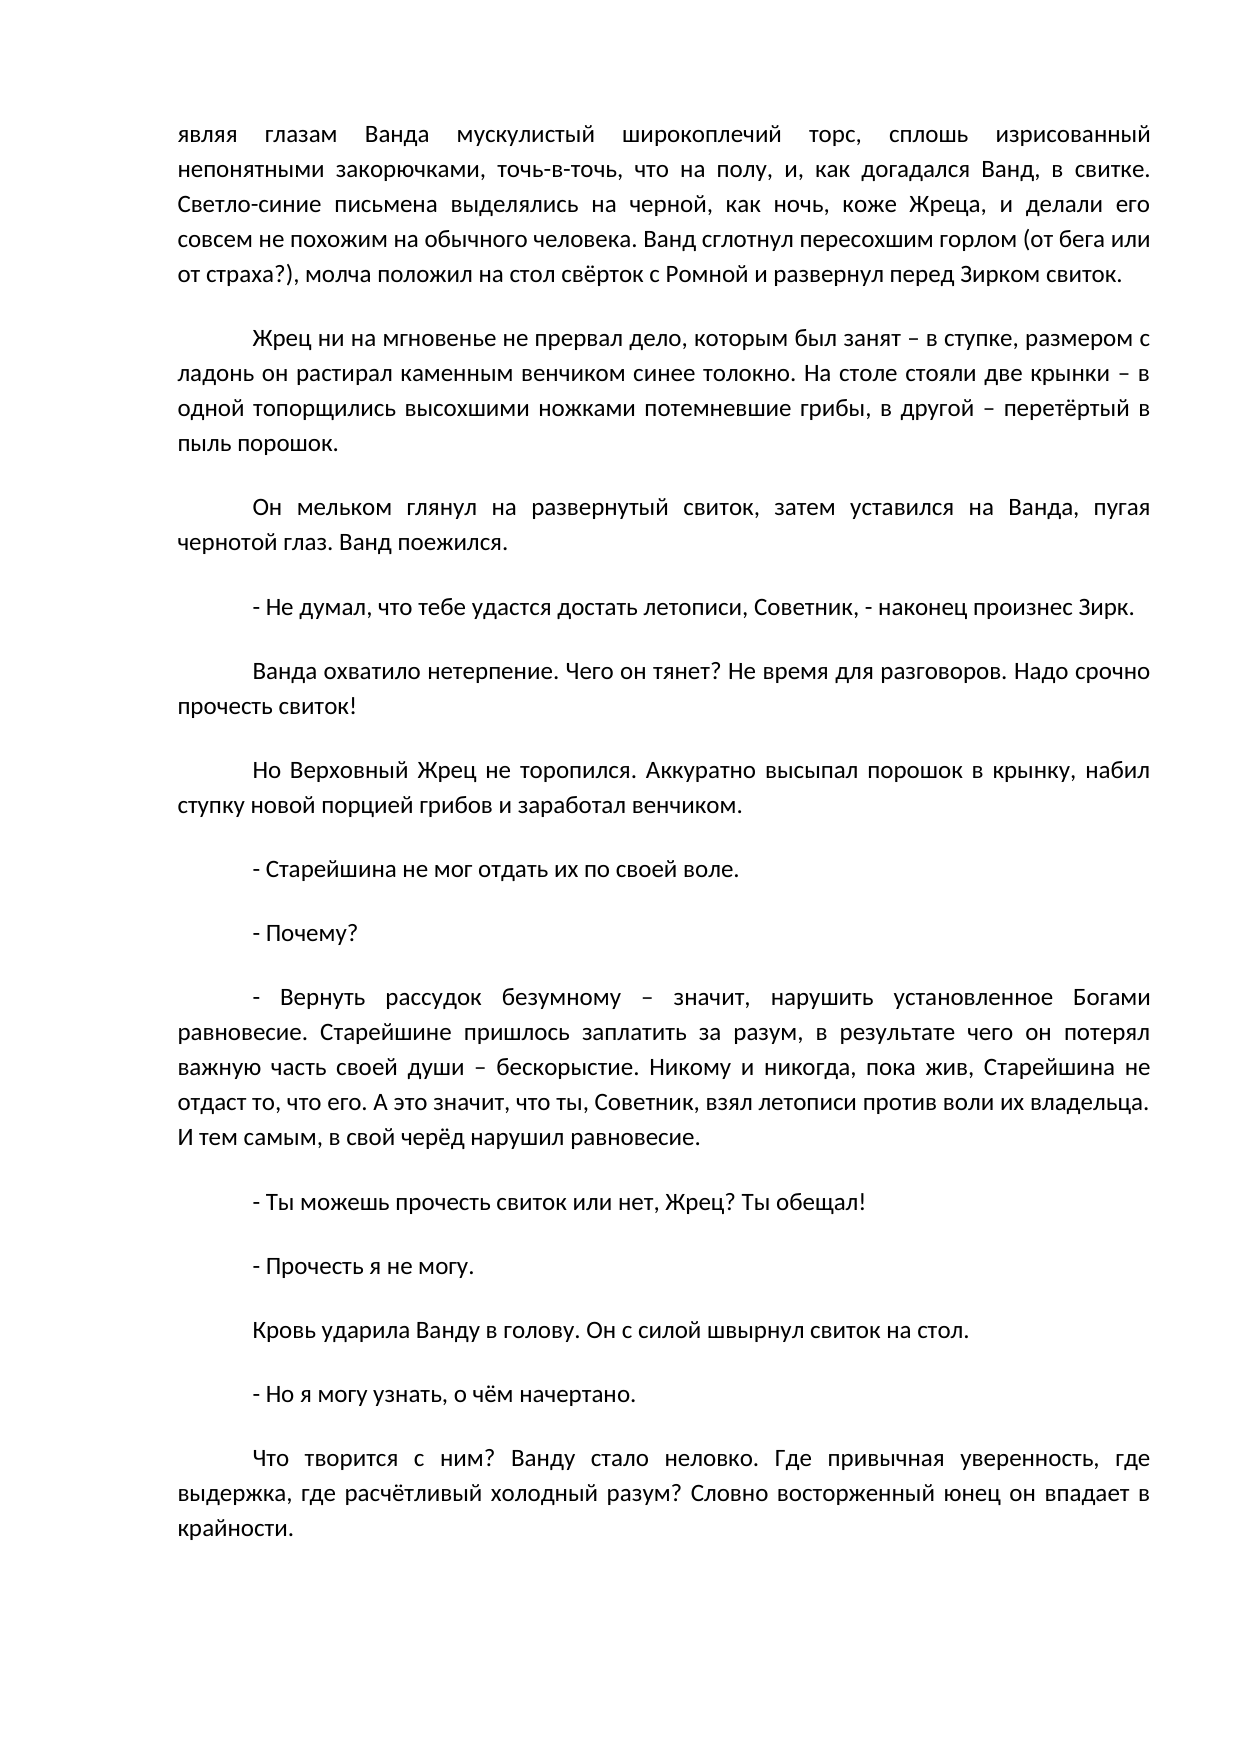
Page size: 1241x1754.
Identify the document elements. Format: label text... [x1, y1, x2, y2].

text - Но я могу узнать, о чём начертано. [177, 1378, 1152, 1409]
text - Прочесть я не могу. [177, 1250, 1152, 1280]
text Он мельком глянул на развернутый свиток, затем уставился на Ванда, пугая чернотой глаз. Ванд поежился. [177, 491, 1152, 557]
text - Вернуть рассудок безумному – значит, нарушить установленное Богами равновесие. Старейшине пришлось заплатить за разум, в результате чего он потерял важную часть своей души – бескорыстие. Никому и никогда, пока жив, Старейшина не отдаст то, что его. А это значит, что ты, Советник, взял летописи против воли их владельца. И тем самым, в свой черёд нарушил равновесие. [177, 981, 1152, 1152]
text - Почему? [177, 917, 1152, 948]
text Кровь ударила Ванду в голову. Он с силой швырнул свиток на стол. [177, 1314, 1152, 1344]
text - Старейшина не мог отдать их по своей воле. [177, 853, 1152, 884]
text - Ты можешь прочесть свиток или нет, Жрец? Ты обещал! [177, 1186, 1152, 1216]
text Что творится с ним? Ванду стало неловко. Где привычная уверенность, где выдержка, где расчётливый холодный разум? Словно восторженный юнец он впадает в крайности. [177, 1442, 1152, 1543]
text Но Верховный Жрец не торопился. Аккуратно высыпал порошок в крынку, набил ступку новой порцией грибов и заработал венчиком. [177, 754, 1152, 819]
text Ванда охватило нетерпение. Чего он тянет? Не время для разговоров. Надо срочно прочесть свиток! [177, 655, 1152, 720]
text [177, 118, 1152, 289]
text - Не думал, что тебе удастся достать летописи, Советник, - наконец произнес Зирк. [177, 591, 1152, 621]
text Жрец ни на мгновенье не прервал дело, которым был занят – в ступке, размером с ладонь он растирал каменным венчиком синее толокно. На столе стояли две крынки – в одной топорщились высохшими ножками потемневшие грибы, в другой – перетёртый в пыль порошок. [177, 322, 1152, 458]
